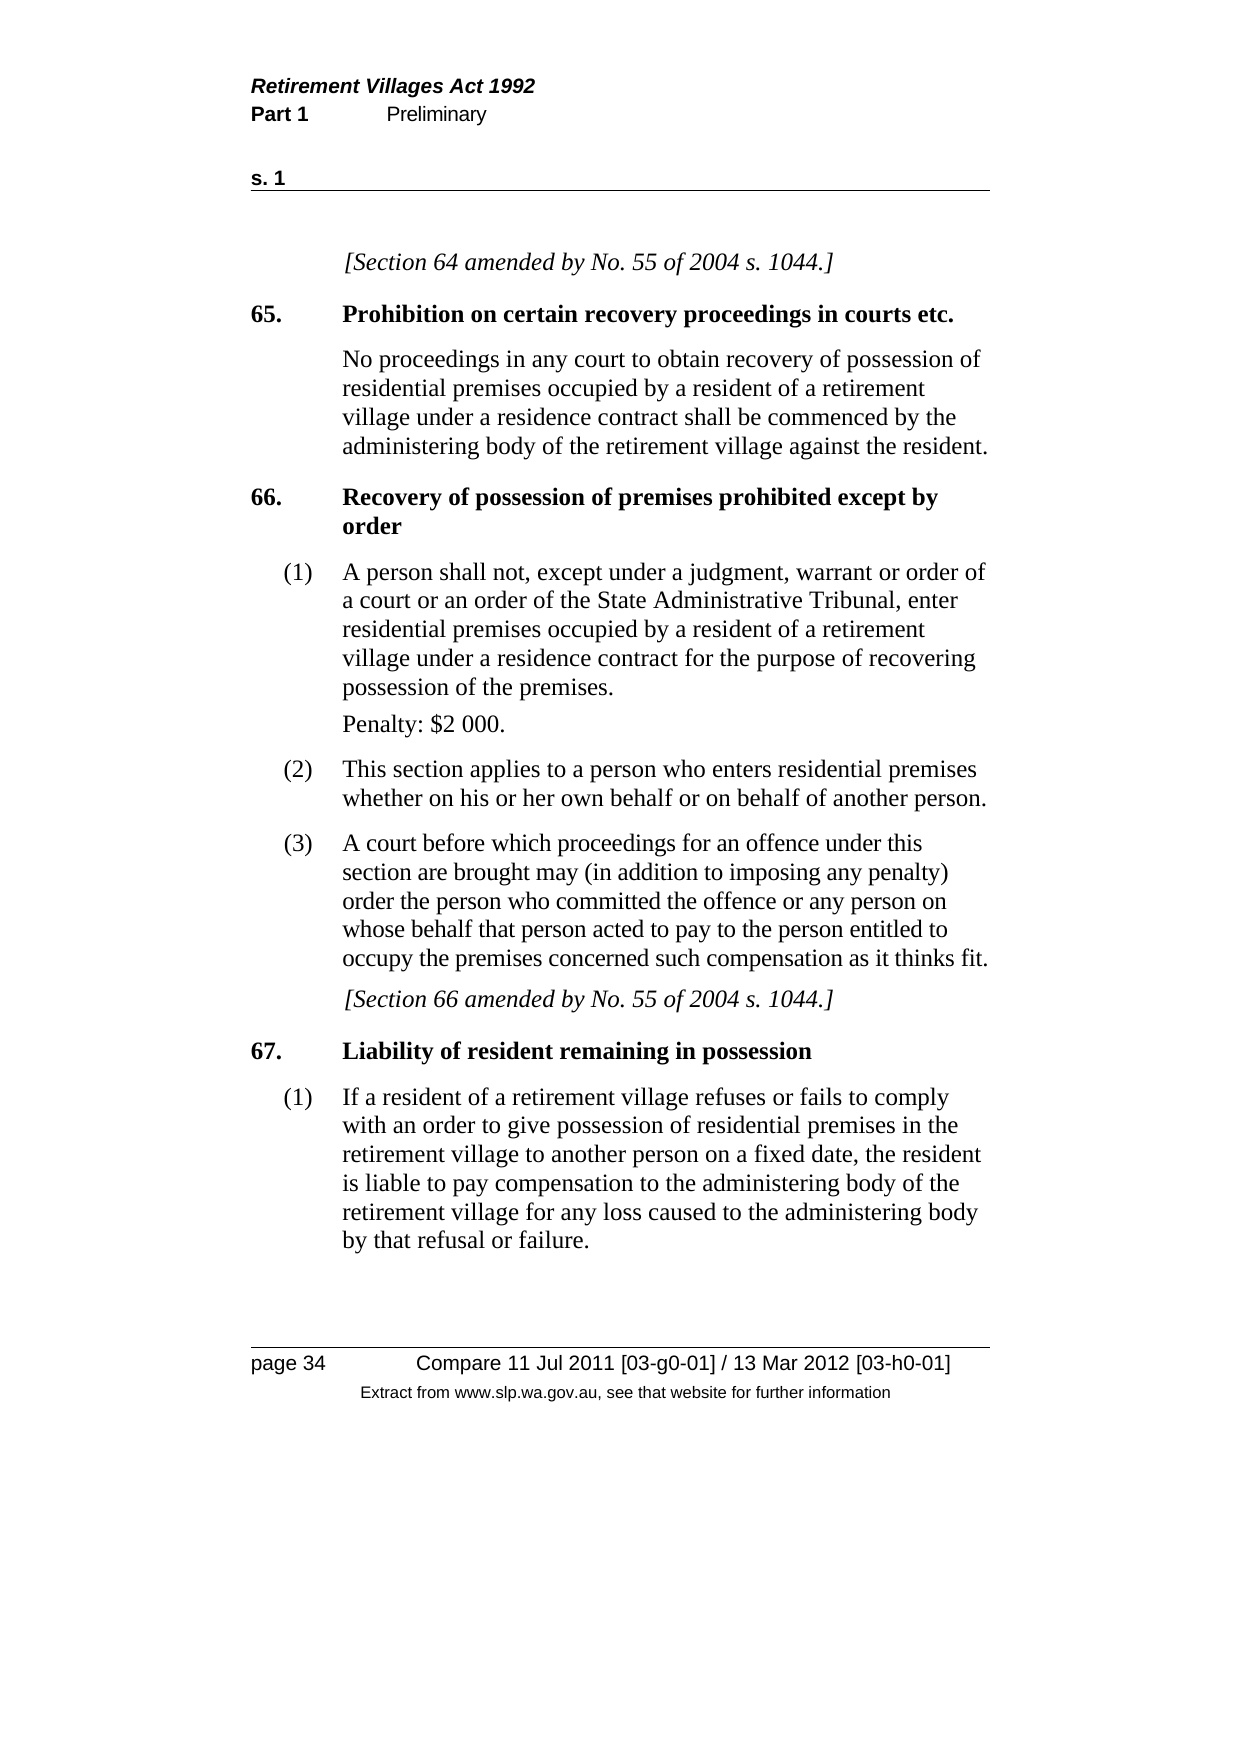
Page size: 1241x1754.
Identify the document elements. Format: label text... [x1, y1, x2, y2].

text Penalty: $2 000. [251, 709, 990, 737]
text (2) This section applies to a person who enters residential premises whether on his or her own behalf or on behalf of another person. [251, 754, 990, 812]
subtitle 67. Liability of resident remaining in possession [251, 1036, 990, 1065]
text (3) A court before which proceedings for an offence under this section are brought may (in addition to imposing any penalty) order the person who committed the offence or any person on whose behalf that person acted to pay to the person entitled to occupy the premises concerned such compensation as it thinks fit. [251, 828, 990, 972]
text (1) A person shall not, except under a judgment, warrant or order of a court or an order of the State Administrative Tribunal, enter residential premises occupied by a resident of a retirement village under a residence contract for the purpose of recovering possession of the premises. [251, 557, 990, 700]
text [Section 64 amended by No. 55 of 2004 s. 1044.] [251, 247, 990, 276]
text (1) If a resident of a retirement village refuses or fails to comply with an order to give possession of residential premises in the retirement village to another person on a fixed date, the resident is liable to pay compensation to the administering body of the retirement village for any loss caused to the administering body by that refusal or failure. [251, 1082, 990, 1254]
subtitle 66. Recovery of possession of premises prohibited except by order [251, 482, 990, 540]
subtitle 65. Prohibition on certain recovery proceedings in courts etc. [251, 299, 990, 328]
text [Section 66 amended by No. 55 of 2004 s. 1044.] [251, 984, 990, 1013]
text No proceedings in any court to obtain recovery of possession of residential premises occupied by a resident of a retirement village under a residence contract shall be commenced by the administering body of the retirement village against the resident. [251, 344, 990, 459]
